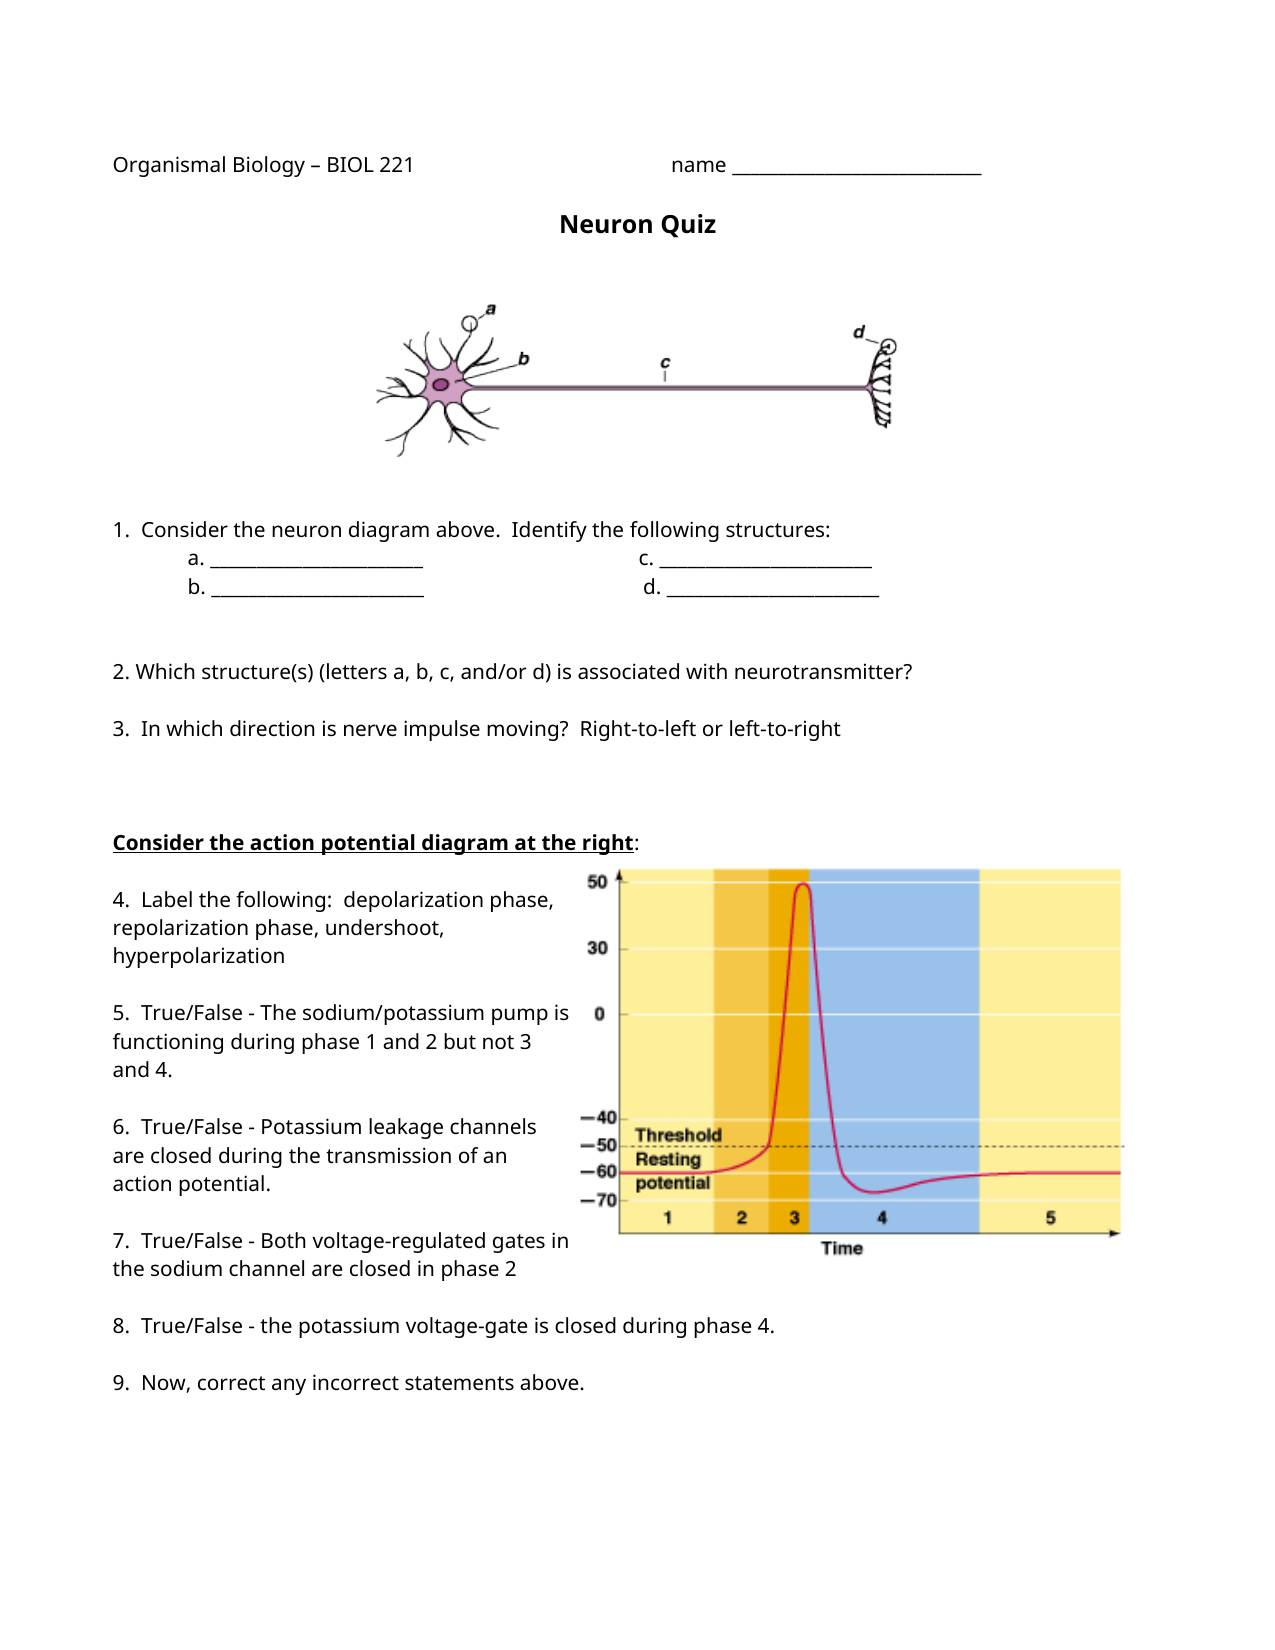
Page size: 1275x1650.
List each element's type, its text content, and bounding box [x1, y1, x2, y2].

text 6. True/False - Potassium leakage channels are closed during the transmission of an action potential. [112, 1112, 1162, 1198]
text 9. Now, correct any incorrect statements above. [112, 1368, 1162, 1397]
text 4. Label the following: depolarization phase, repolarization phase, undershoot, hyperpolarization [112, 885, 1162, 970]
text Organismal Biology – BIOL 221 name ___________________________ [112, 150, 1162, 178]
text 3. In which direction is nerve impulse moving? Right-to-left or left-to-right [112, 714, 1162, 743]
text 2. Which structure(s) (letters a, b, c, and/or d) is associated with neurotransmitter? [112, 657, 1162, 686]
text a. _______________________ c. _______________________ [187, 543, 1162, 572]
text 8. True/False - the potassium voltage-gate is closed during phase 4. [112, 1311, 1162, 1340]
text Consider the action potential diagram at the right: [112, 828, 1162, 856]
picture [375, 303, 900, 459]
text Neuron Quiz [112, 207, 1162, 241]
picture [572, 970, 1132, 998]
text 5. True/False - The sodium/potassium pump is functioning during phase 1 and 2 but not 3 and 4. [112, 998, 1162, 1084]
picture [572, 1198, 1132, 1226]
text 1. Consider the neuron diagram above. Identify the following structures: [112, 515, 1162, 543]
picture [572, 1084, 1132, 1112]
text b. _______________________ d. _______________________ [187, 572, 1162, 600]
picture [572, 862, 1132, 885]
text 7. True/False - Both voltage-regulated gates in the sodium channel are closed in phase 2 [112, 1226, 1162, 1283]
